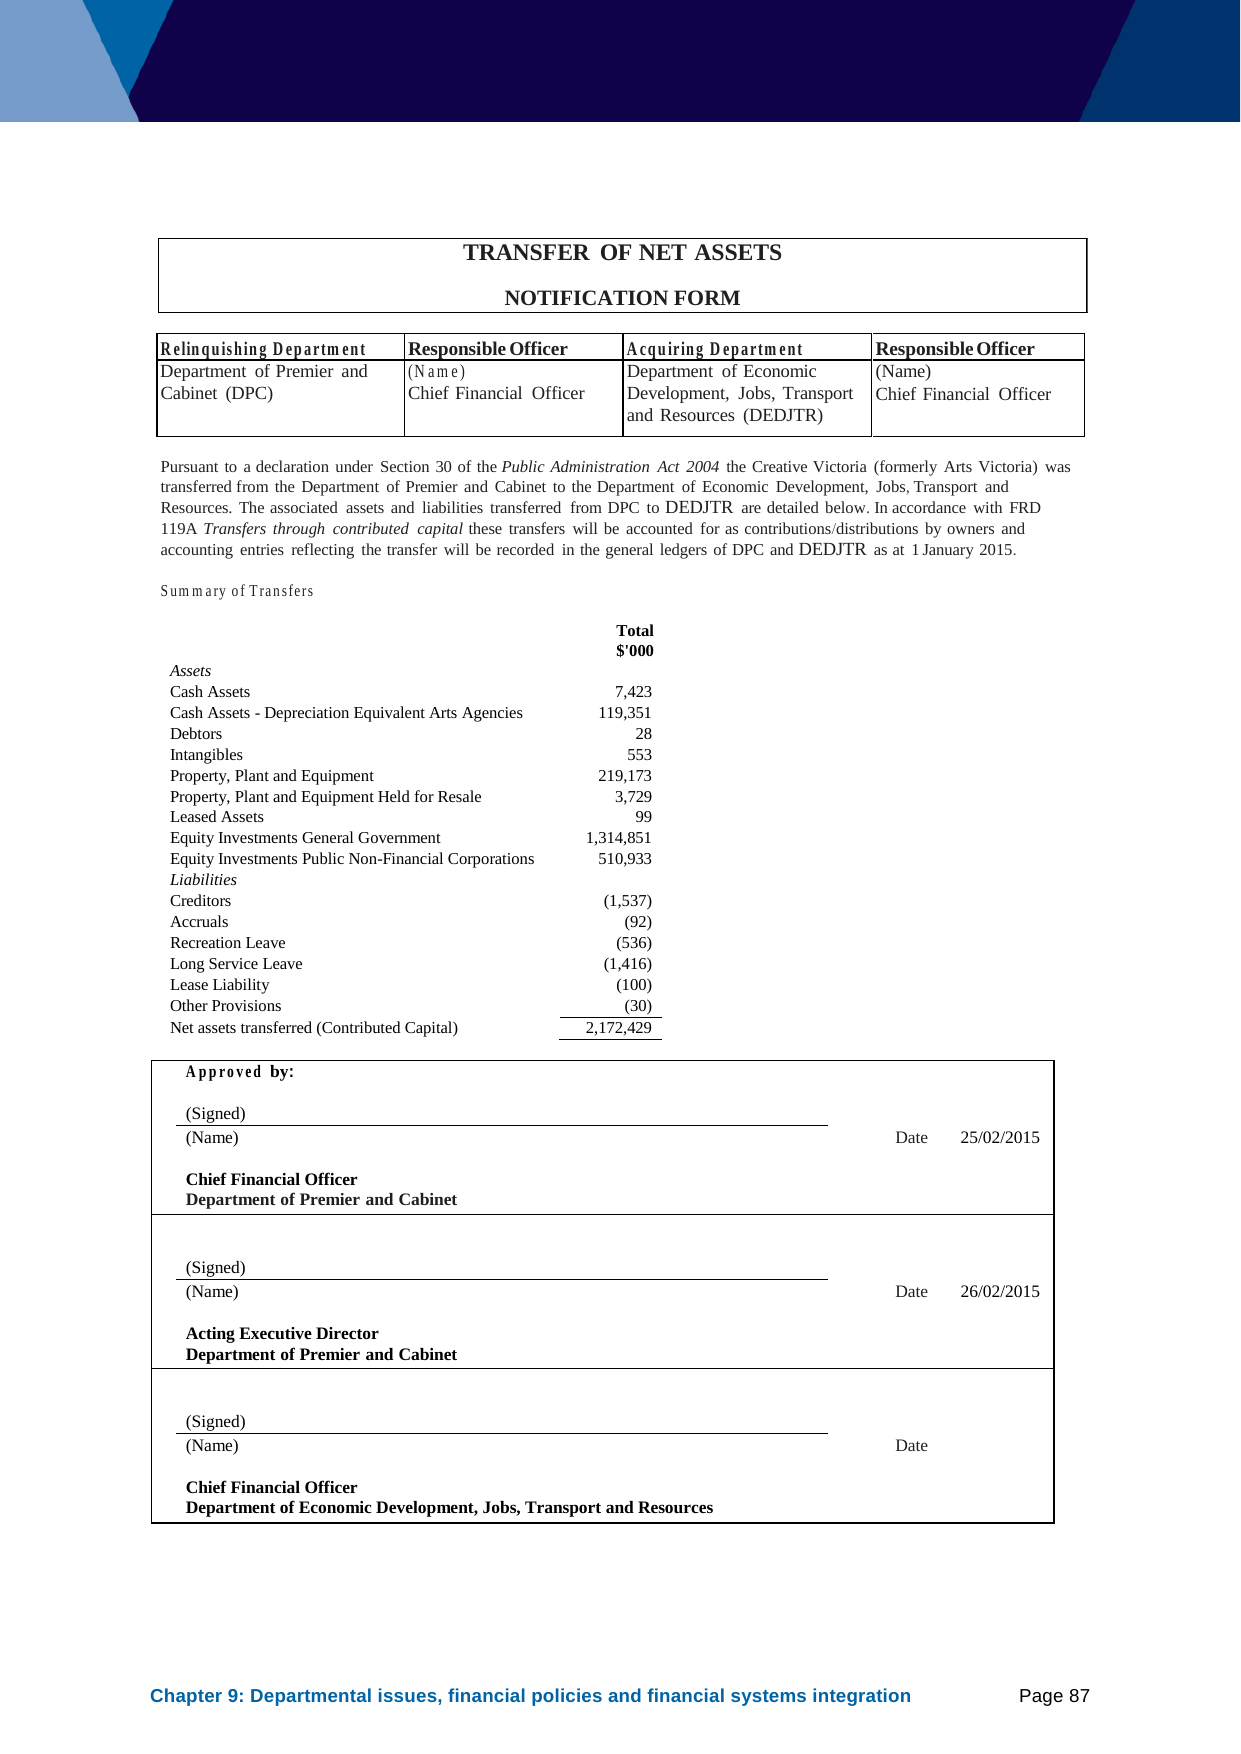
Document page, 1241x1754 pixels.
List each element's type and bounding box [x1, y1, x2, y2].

picture [0, 0, 1241, 122]
